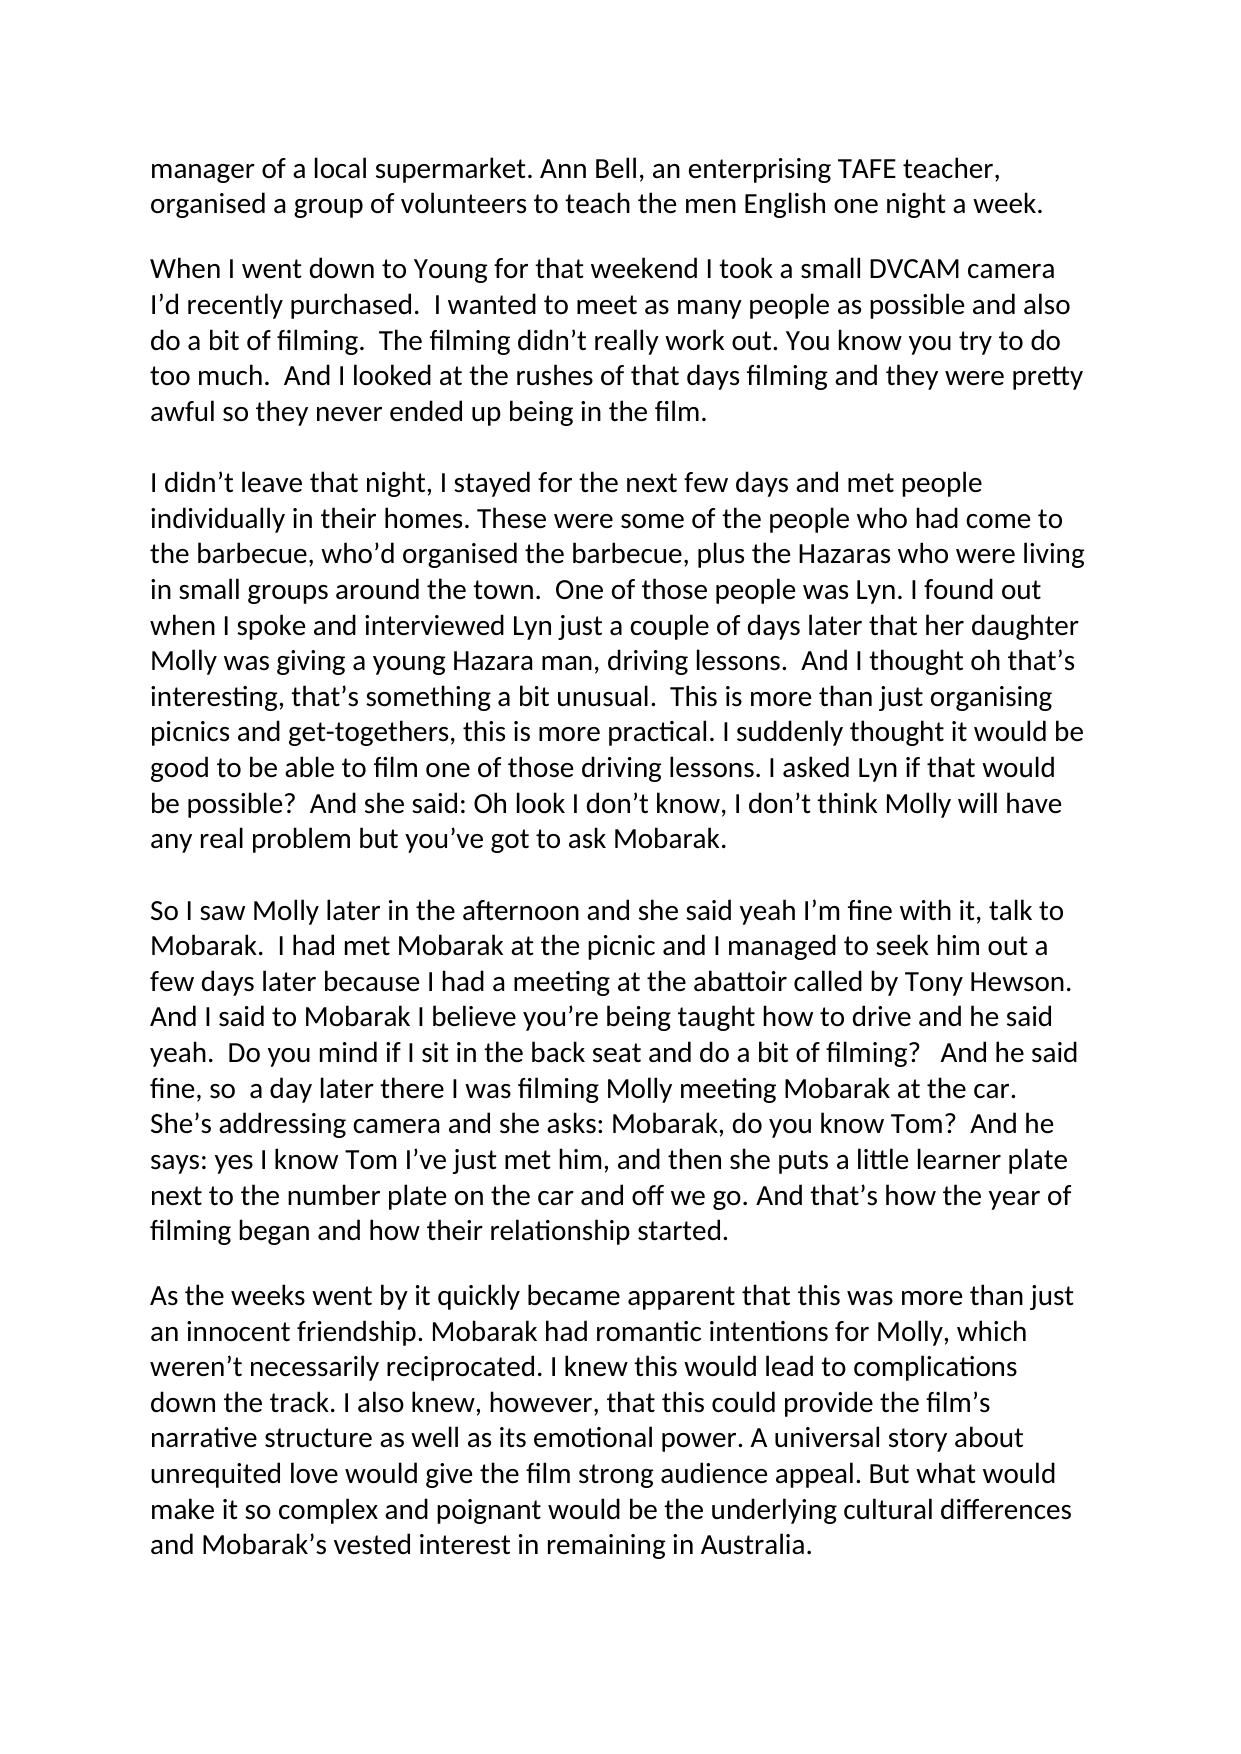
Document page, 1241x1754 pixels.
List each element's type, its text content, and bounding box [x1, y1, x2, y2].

text So I saw Molly later in the afternoon and she said yeah I’m fine with it, talk to Mobarak. I had met Mobarak at the picnic and I managed to seek him out a few days later because I had a meeting at the abattoir called by Tony Hewson. And I said to Mobarak I believe you’re being taught how to drive and he said yeah. Do you mind if I sit in the back seat and do a bit of filming? And he said fine, so a day later there I was filming Molly meeting Mobarak at the car. She’s addressing camera and she asks: Mobarak, do you know Tom? And he says: yes I know Tom I’ve just met him, and then she puts a little learner plate next to the number plate on the car and off we go. And that’s how the year of filming began and how their relationship started. [150, 892, 1090, 1248]
text As the weeks went by it quickly became apparent that this was more than just an innocent friendship. Mobarak had romantic intentions for Molly, which weren’t necessarily reciprocated. I knew this would lead to complications down the track. I also knew, however, that this could provide the film’s narrative structure as well as its emotional power. A universal story about unrequited love would give the film strong audience appeal. But what would make it so complex and poignant would be the underlying cultural differences and Mobarak’s vested interest in remaining in Australia. [150, 1277, 1090, 1562]
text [150, 150, 1090, 221]
text I didn’t leave that night, I stayed for the next few days and met people individually in their homes. These were some of the people who had come to the barbecue, who’d organised the barbecue, plus the Hazaras who were living in small groups around the town. One of those people was Lyn. I found out when I spoke and interviewed Lyn just a couple of days later that her daughter Molly was giving a young Hazara man, driving lessons. And I thought oh that’s interesting, that’s something a bit unusual. This is more than just organising picnics and get-togethers, this is more practical. I suddenly thought it would be good to be able to film one of those driving lessons. I asked Lyn if that would be possible? And she said: Oh look I don’t know, I don’t think Molly will have any real problem but you’ve got to ask Mobarak. [150, 464, 1090, 856]
text When I went down to Young for that weekend I took a small DVCAM camera I’d recently purchased. I wanted to meet as many people as possible and also do a bit of filming. The filming didn’t really work out. You know you try to do too much. And I looked at the rushes of that days filming and they were pretty awful so they never ended up being in the film. [150, 250, 1090, 428]
